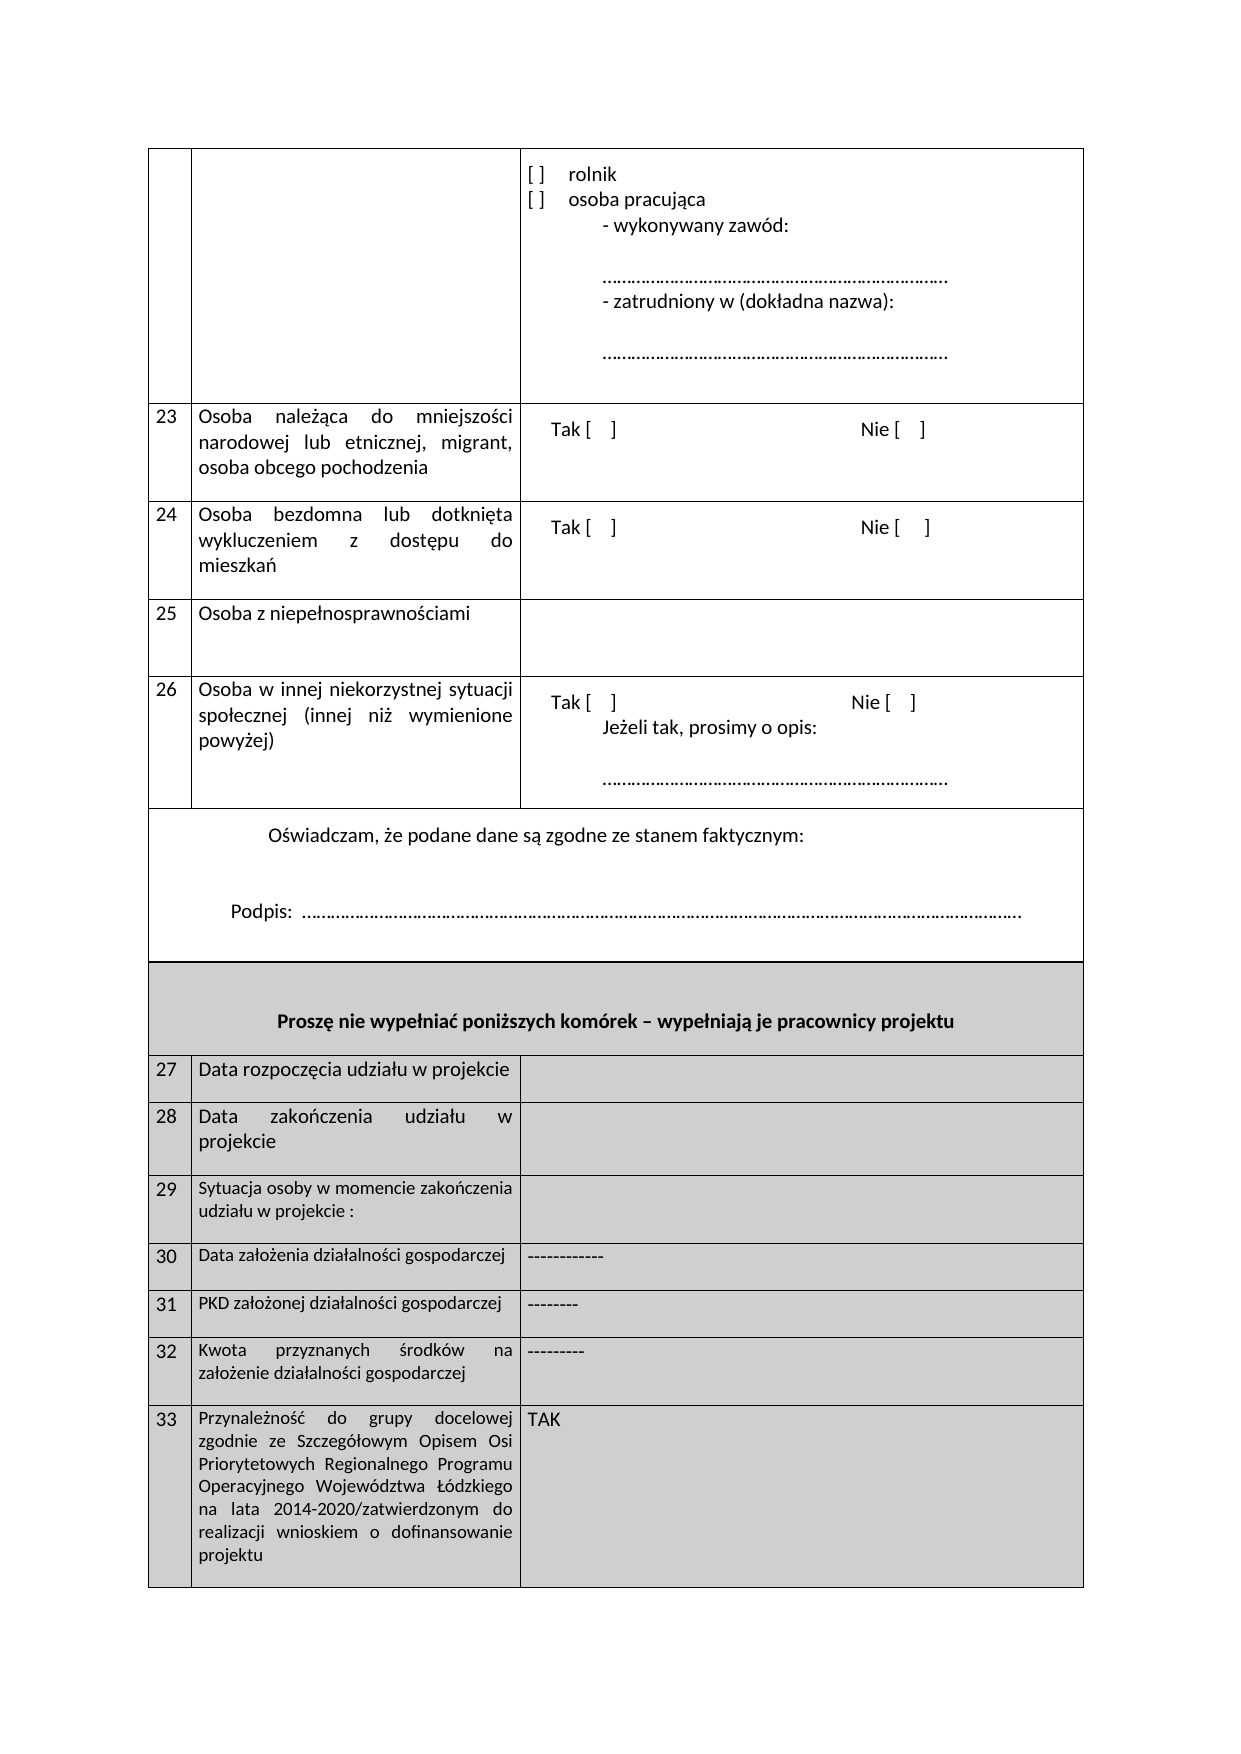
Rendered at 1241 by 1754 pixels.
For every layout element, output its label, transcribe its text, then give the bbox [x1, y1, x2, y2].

table_cell Osoba bezdomna lub dotknięta wykluczeniem z dostępu do mieszkań [192, 502, 520, 599]
table_cell 28 [149, 1103, 191, 1175]
table_cell --------- [521, 1338, 1083, 1405]
table_cell 27 [149, 1056, 191, 1102]
table_cell 29 [149, 1176, 191, 1243]
table_cell Tak [ ] Nie [ ] Jeżeli tak, prosimy o opis: ……………………………………………………………… [521, 677, 1083, 808]
table_cell Data zakończenia udziału w projekcie [192, 1103, 520, 1175]
table_cell ------------ [521, 1244, 1083, 1290]
table_cell 31 [149, 1291, 191, 1337]
table_cell Osoba należąca do mniejszości narodowej lub etnicznej, migrant, osoba obcego pochodzenia [192, 404, 520, 501]
table_cell Kwota przyznanych środków na założenie działalności gospodarczej [192, 1338, 520, 1405]
table_cell 21 [149, 149, 191, 402]
table_cell PKD założonej działalności gospodarczej [192, 1291, 520, 1337]
table_cell Osoba z niepełnosprawnościami [192, 600, 520, 676]
table_cell 24 [149, 502, 191, 599]
table_cell Proszę nie wypełniać poniższych komórek – wypełniają je pracownicy projektu [149, 963, 1083, 1055]
table_cell Osoba w innej niekorzystnej sytuacji społecznej (innej niż wymienione powyżej) [192, 677, 520, 808]
table_cell 26 [149, 677, 191, 808]
table_cell Sytuacja osoby w momencie zakończenia udziału w projekcie : [192, 1176, 520, 1243]
table_cell Przynależność do grupy docelowej zgodnie ze Szczegółowym Opisem Osi Priorytetowych Regionalnego Programu Operacyjnego Województwa Łódzkiego na lata 2014-2020/zatwierdzonym do realizacji wnioskiem o dofinansowanie projektu [192, 1406, 520, 1587]
table_cell [521, 1176, 1083, 1243]
table_cell Data założenia działalności gospodarczej [192, 1244, 520, 1290]
table_cell [521, 1103, 1083, 1175]
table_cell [192, 149, 520, 402]
table_cell -------- [521, 1291, 1083, 1337]
table_cell [521, 600, 1083, 676]
table_cell Tak [ ] Nie [ ] [521, 404, 1083, 501]
table_cell 23 [149, 404, 191, 501]
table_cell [521, 149, 1083, 402]
table_cell Data rozpoczęcia udziału w projekcie [192, 1056, 520, 1102]
table_cell TAK [521, 1406, 1083, 1587]
table_cell Oświadczam, że podane dane są zgodne ze stanem faktycznym: Podpis: …………………………………………………………………………………………………………………………………… [149, 809, 1083, 961]
table_cell 33 [149, 1406, 191, 1587]
table_cell 25 [149, 600, 191, 676]
table_cell Tak [ ] Nie [ ] [521, 502, 1083, 599]
table_cell 30 [149, 1244, 191, 1290]
table_cell 32 [149, 1338, 191, 1405]
table_cell [521, 1056, 1083, 1102]
